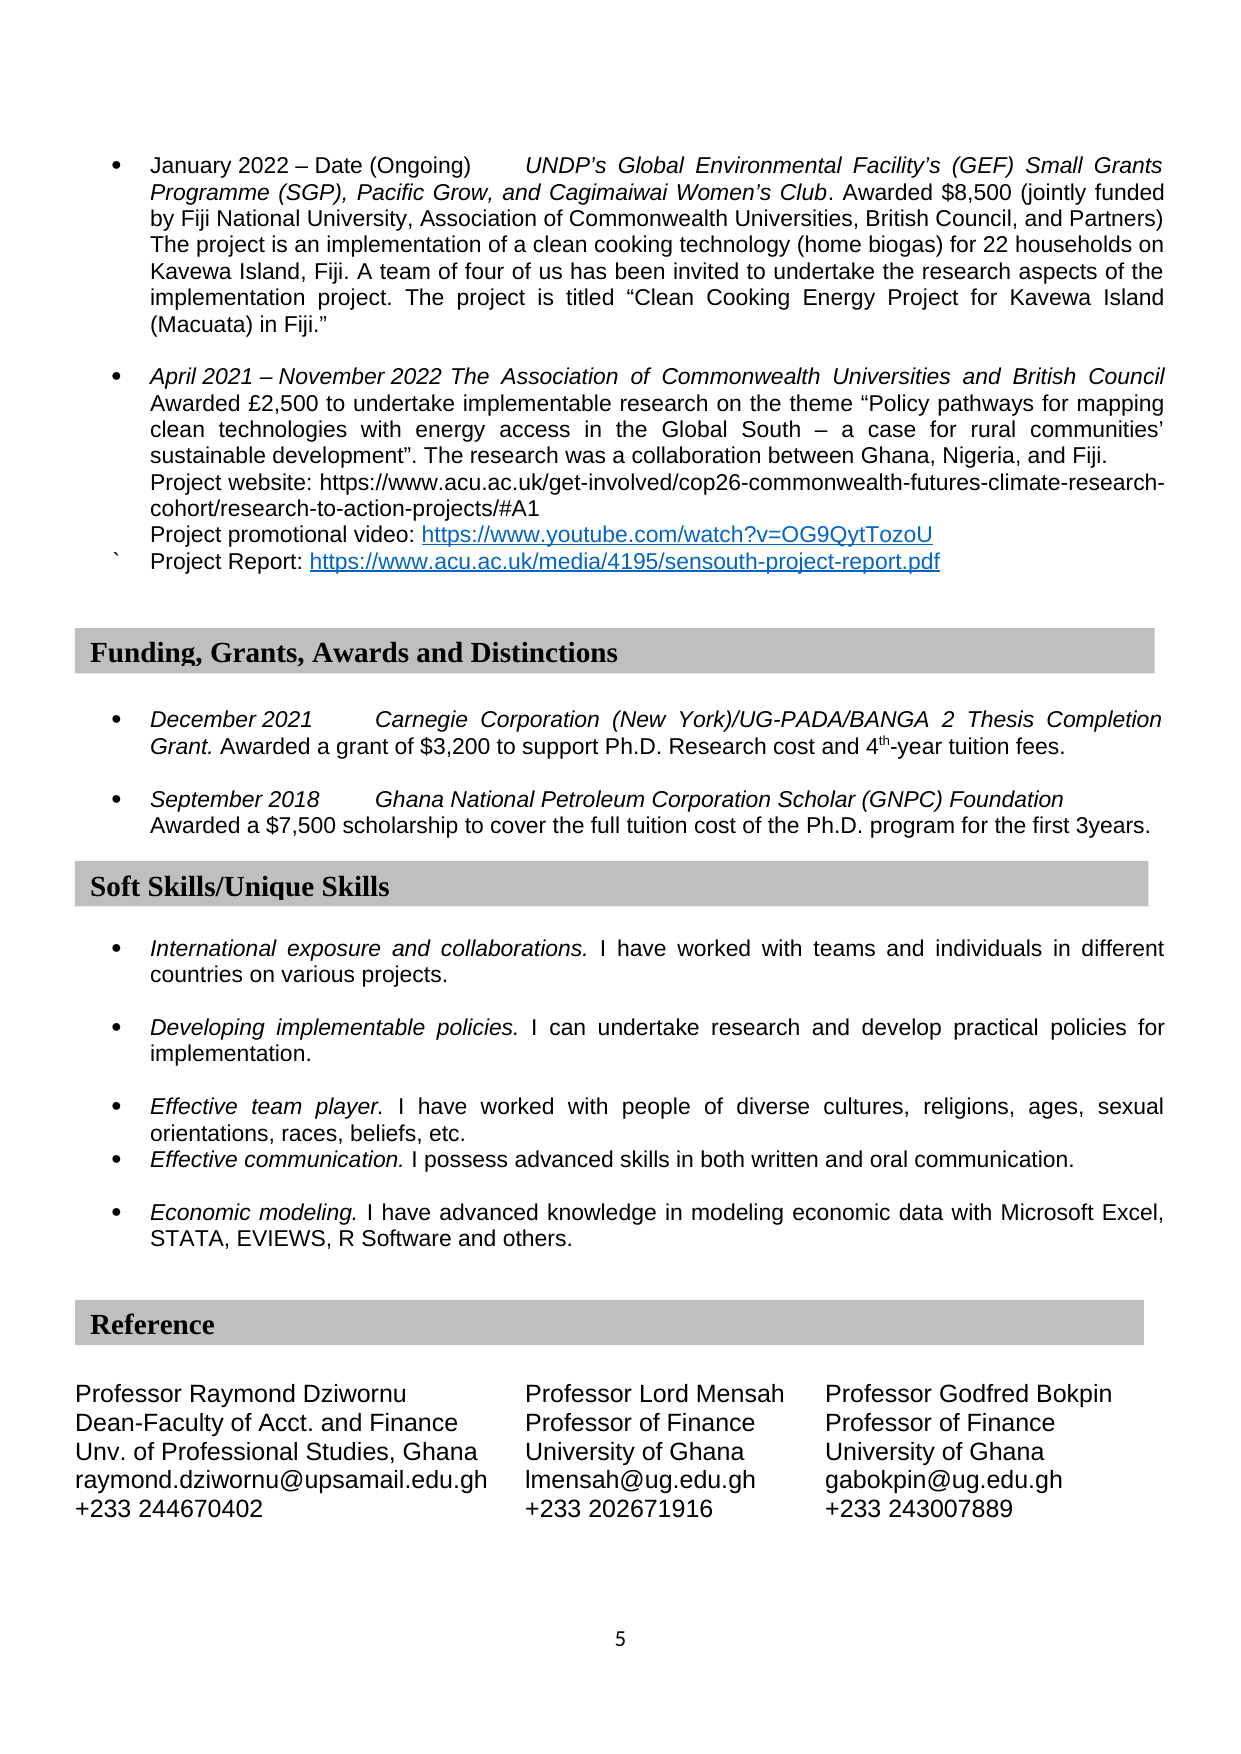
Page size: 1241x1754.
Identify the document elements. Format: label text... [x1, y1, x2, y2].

text Unv. of Professional Studies, Ghana University of Ghana University of Ghana [75, 1437, 1165, 1465]
text raymond.dziwornu@upsamail.edu.gh lmensah@ug.edu.gh gabokpin@ug.edu.gh [75, 1465, 1165, 1494]
list International exposure and collaborations. I have worked with teams and individuals in different countries on various projects. [112, 935, 1165, 988]
list April 2021 – November 2022 The Association of Commonwealth Universities and British Council Awarded £2,500 to undertake implementable research on the theme “Policy pathways for mapping clean technologies with energy access in the Global South – a case for rural communities’ sustainable development”. The research was a collaboration between Ghana, Nigeria, and Fiji. [112, 363, 1165, 469]
text Professor Raymond Dziwornu Professor Lord Mensah Professor Godfred Bokpin [75, 1379, 1165, 1408]
text +233 244670402 +233 202671916 +233 243007889 [75, 1494, 1165, 1523]
list Project website: https://www.acu.ac.uk/get-involved/cop26-commonwealth-futures-climate-research-cohort/research-to-action-projects/#A1 [150, 469, 1165, 521]
list September 2018 Ghana National Petroleum Corporation Scholar (GNPC) Foundation [112, 786, 1165, 812]
list January 2022 – Date (Ongoing) UNDP’s Global Environmental Facility’s (GEF) Small Grants Programme (SGP), Pacific Grow, and Cagimaiwai Women’s Club. Awarded $8,500 (jointly funded by Fiji National University, Association of Commonwealth Universities, British Council, and Partners) [112, 152, 1165, 231]
list Effective communication. I possess advanced skills in both written and oral communication. [112, 1146, 1165, 1172]
list Developing implementable policies. I can undertake research and develop practical policies for implementation. [112, 1014, 1165, 1067]
list The project is an implementation of a clean cooking technology (home biogas) for 22 households on Kavewa Island, Fiji. A team of four of us has been invited to undertake the research aspects of the implementation project. The project is titled “Clean Cooking Energy Project for Kavewa Island (Macuata) in Fiji.” [150, 231, 1165, 337]
text ` Project Report: https://www.acu.ac.uk/media/4195/sensouth-project-report.pdf [75, 548, 1165, 574]
text Awarded a $7,500 scholarship to cover the full tuition cost of the Ph.D. program for the first 3years. [75, 812, 1165, 838]
text Dean-Faculty of Acct. and Finance Professor of Finance Professor of Finance [75, 1408, 1165, 1437]
list Project promotional video: https://www.youtube.com/watch?v=OG9QytTozoU [150, 521, 1165, 548]
list December 2021 Carnegie Corporation (New York)/UG-PADA/BANGA 2 Thesis Completion Grant. Awarded a grant of $3,200 to support Ph.D. Research cost and 4th-year tuition fees. [112, 706, 1165, 759]
list Economic modeling. I have advanced knowledge in modeling economic data with Microsoft Excel, STATA, EVIEWS, R Software and others. [112, 1198, 1165, 1251]
list Effective team player. I have worked with people of diverse cultures, religions, ages, sexual orientations, races, beliefs, etc. [112, 1093, 1165, 1146]
